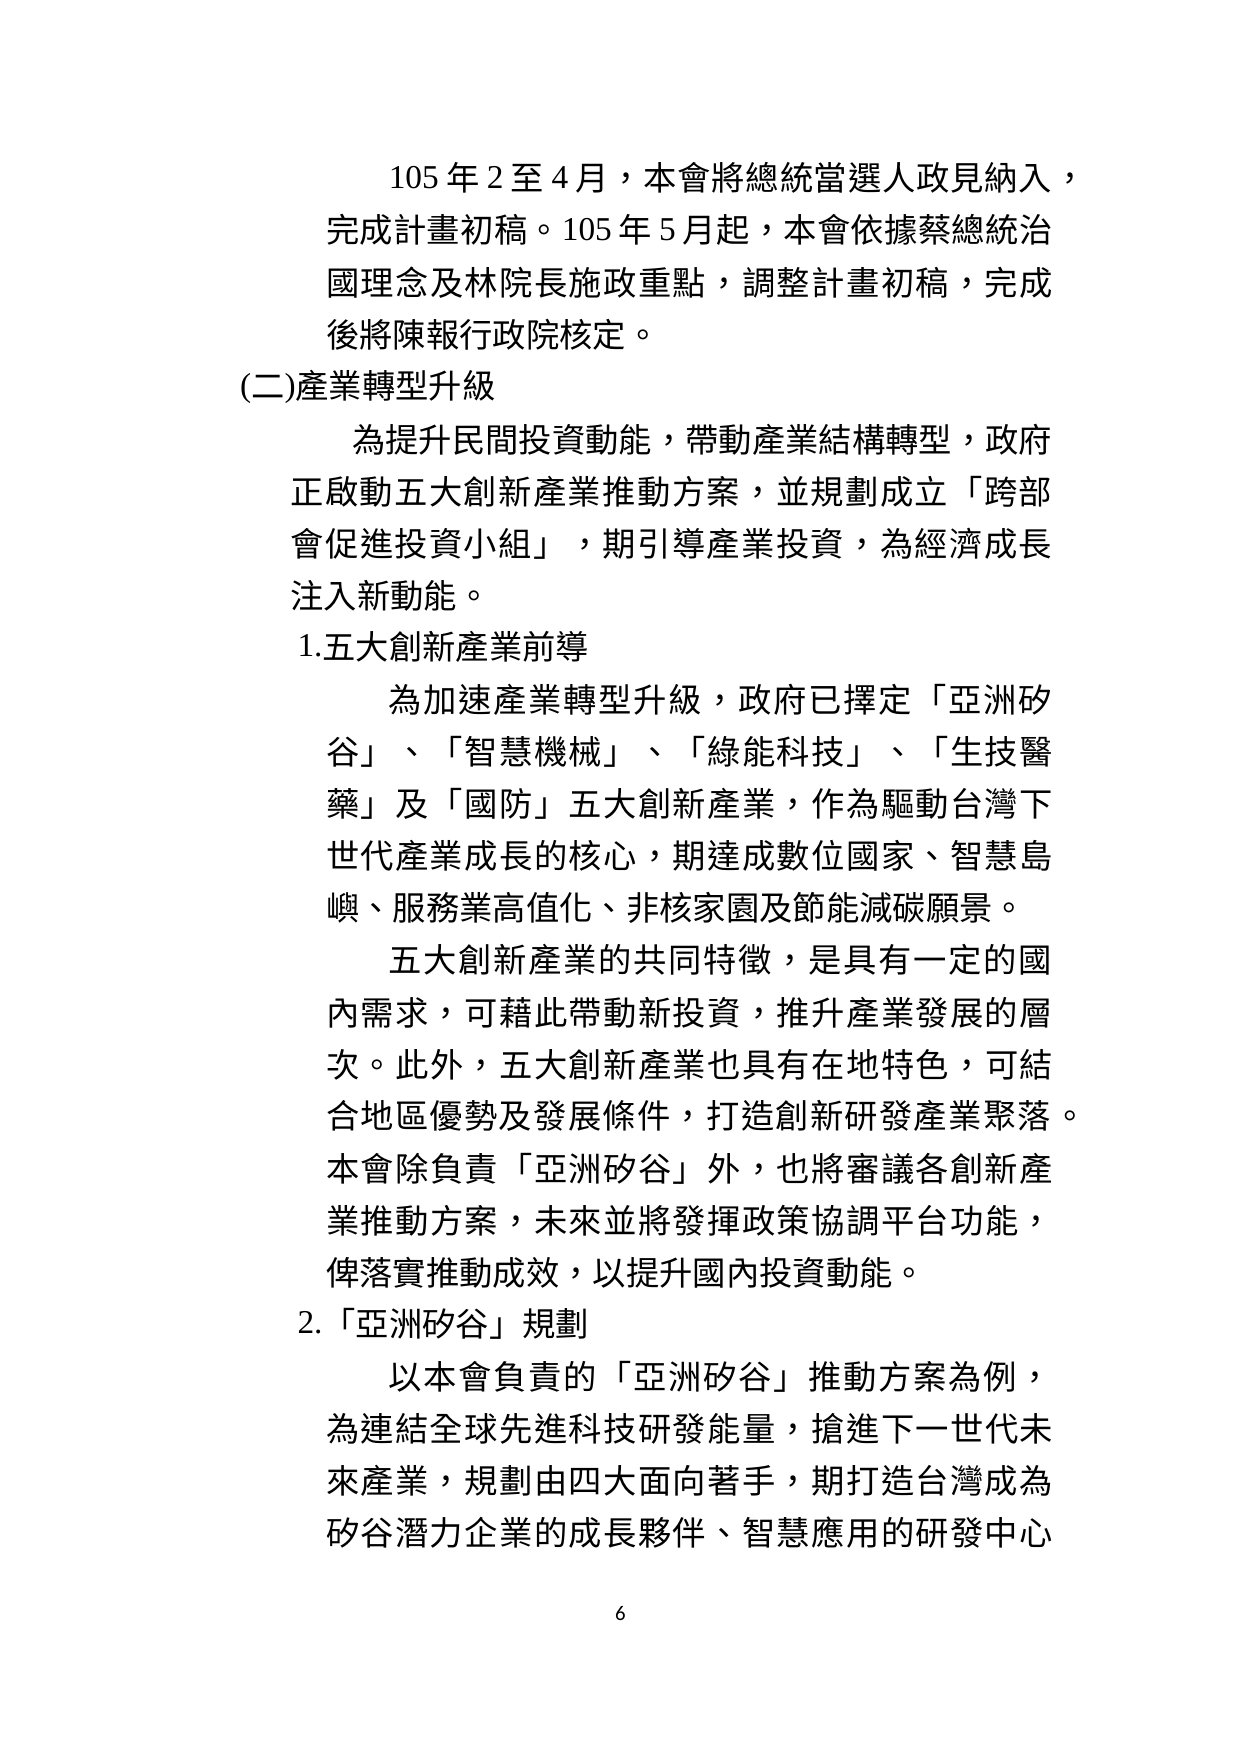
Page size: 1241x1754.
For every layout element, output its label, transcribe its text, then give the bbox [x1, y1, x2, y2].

text 五大創新產業的共同特徵，是具有一定的國內需求，可藉此帶動新投資，推升產業發展的層次。此外，五大創新產業也具有在地特色，可結合地區優勢及發展條件，打造創新研發產業聚落。本會除負責「亞洲矽谷」外，也將審議各創新產業推動方案，未來並將發揮政策協調平台功能，俾落實推動成效，以提升國內投資動能。 [326, 931, 1053, 1296]
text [326, 1348, 1053, 1556]
text 為提升民間投資動能，帶動產業結構轉型，政府正啟動五大創新產業推動方案，並規劃成立「跨部會促進投資小組」，期引導產業投資，為經濟成長注入新動能。 [290, 410, 1053, 619]
text 1.五大創新產業前導 [297, 619, 1053, 671]
text (二)產業轉型升級 [231, 358, 1053, 410]
text 105年2至4月，本會將總統當選人政見納入，完成計畫初稿。105年5月起，本會依據蔡總統治國理念及林院長施政重點，調整計畫初稿，完成後將陳報行政院核定。 [326, 150, 1053, 358]
text 2.「亞洲矽谷」規劃 [297, 1296, 1053, 1348]
text 為加速產業轉型升級，政府已擇定「亞洲矽谷」、「智慧機械」、「綠能科技」、「生技醫藥」及「國防」五大創新產業，作為驅動台灣下世代產業成長的核心，期達成數位國家、智慧島嶼、服務業高值化、非核家園及節能減碳願景。 [326, 671, 1053, 931]
